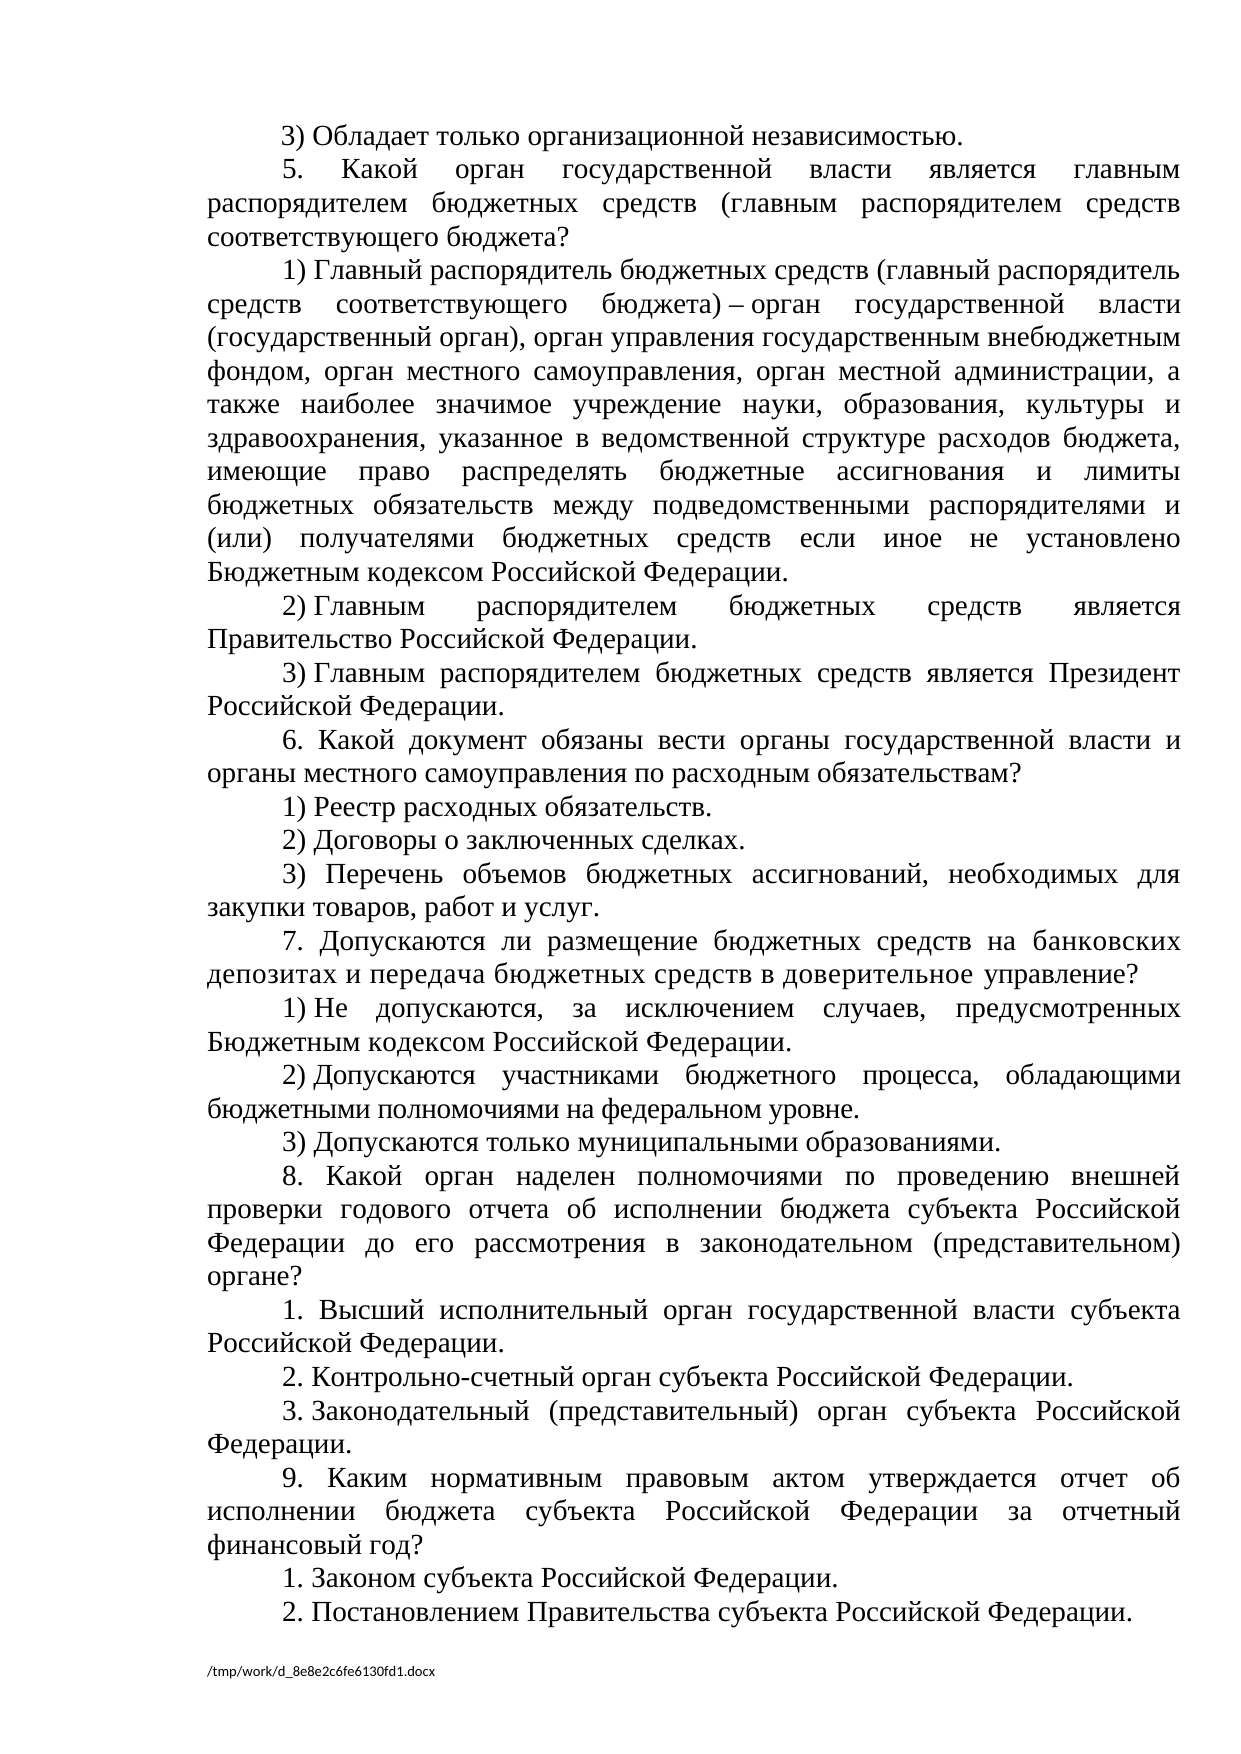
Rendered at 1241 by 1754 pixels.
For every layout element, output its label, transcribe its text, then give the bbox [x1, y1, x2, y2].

text 3) Обладает только организационной независимостью. [207, 118, 1181, 152]
text 1) Реестр расходных обязательств. [207, 789, 1181, 822]
text 5. Какой орган государственной власти является главным распорядителем бюджетных средств (главным распорядителем средств соответствующего бюджета? [207, 152, 1181, 252]
text 1. Высший исполнительный орган государственной власти субъекта Российской Федерации. [207, 1292, 1181, 1359]
text 2) Главным распорядителем бюджетных средств является Правительство Российской Федерации. [207, 588, 1181, 655]
text 1) Не допускаются, за исключением случаев, предусмотренных Бюджетным кодексом Российской Федерации. [207, 990, 1181, 1057]
text 2. Контрольно-счетный орган субъекта Российской Федерации. [281, 1359, 1181, 1393]
text 3) Перечень объемов бюджетных ассигнований, необходимых для закупки товаров, работ и услуг. [207, 856, 1181, 923]
text 1) Главный распорядитель бюджетных средств (главный распорядитель средств соответствующего бюджета) – орган государственной власти (государственный орган), орган управления государственным внебюджетным фондом, орган местного самоуправления, орган местной администрации, а также наиболее значимое учреждение науки, образования, культуры и здравоохранения, указанное в ведомственной структуре расходов бюджета, имеющие право распределять бюджетные ассигнования и лимиты бюджетных обязательств между подведомственными распорядителями и (или) получателями бюджетных средств если иное не установлено Бюджетным кодексом Российской Федерации. [207, 252, 1181, 588]
text 7. Допускаются ли размещение бюджетных средств на банковских депозитах и передача бюджетных средств в доверительное управление? [207, 923, 1181, 990]
text 9. Каким нормативным правовым актом утверждается отчет об исполнении бюджета субъекта Российской Федерации за отчетный финансовый год? [207, 1460, 1181, 1560]
text 3) Главным распорядителем бюджетных средств является Президент Российской Федерации. [207, 655, 1181, 722]
text 6. Какой документ обязаны вести органы государственной власти и органы местного самоуправления по расходным обязательствам? [207, 722, 1181, 789]
text 3) Допускаются только муниципальными образованиями. [207, 1124, 1181, 1158]
text 2) Договоры о заключенных сделках. [207, 822, 1181, 856]
text 8. Какой орган наделен полномочиями по проведению внешней проверки годового отчета об исполнении бюджета субъекта Российской Федерации до его рассмотрения в законодательном (представительном) органе? [207, 1158, 1181, 1292]
text 2. Постановлением Правительства субъекта Российской Федерации. [207, 1594, 1181, 1627]
text 1. Законом субъекта Российской Федерации. [207, 1560, 1181, 1594]
text 2) Допускаются участниками бюджетного процесса, обладающими бюджетными полномочиями на федеральном уровне. [207, 1057, 1181, 1124]
text 3. Законодательный (представительный) орган субъекта Российской Федерации. [207, 1393, 1181, 1460]
